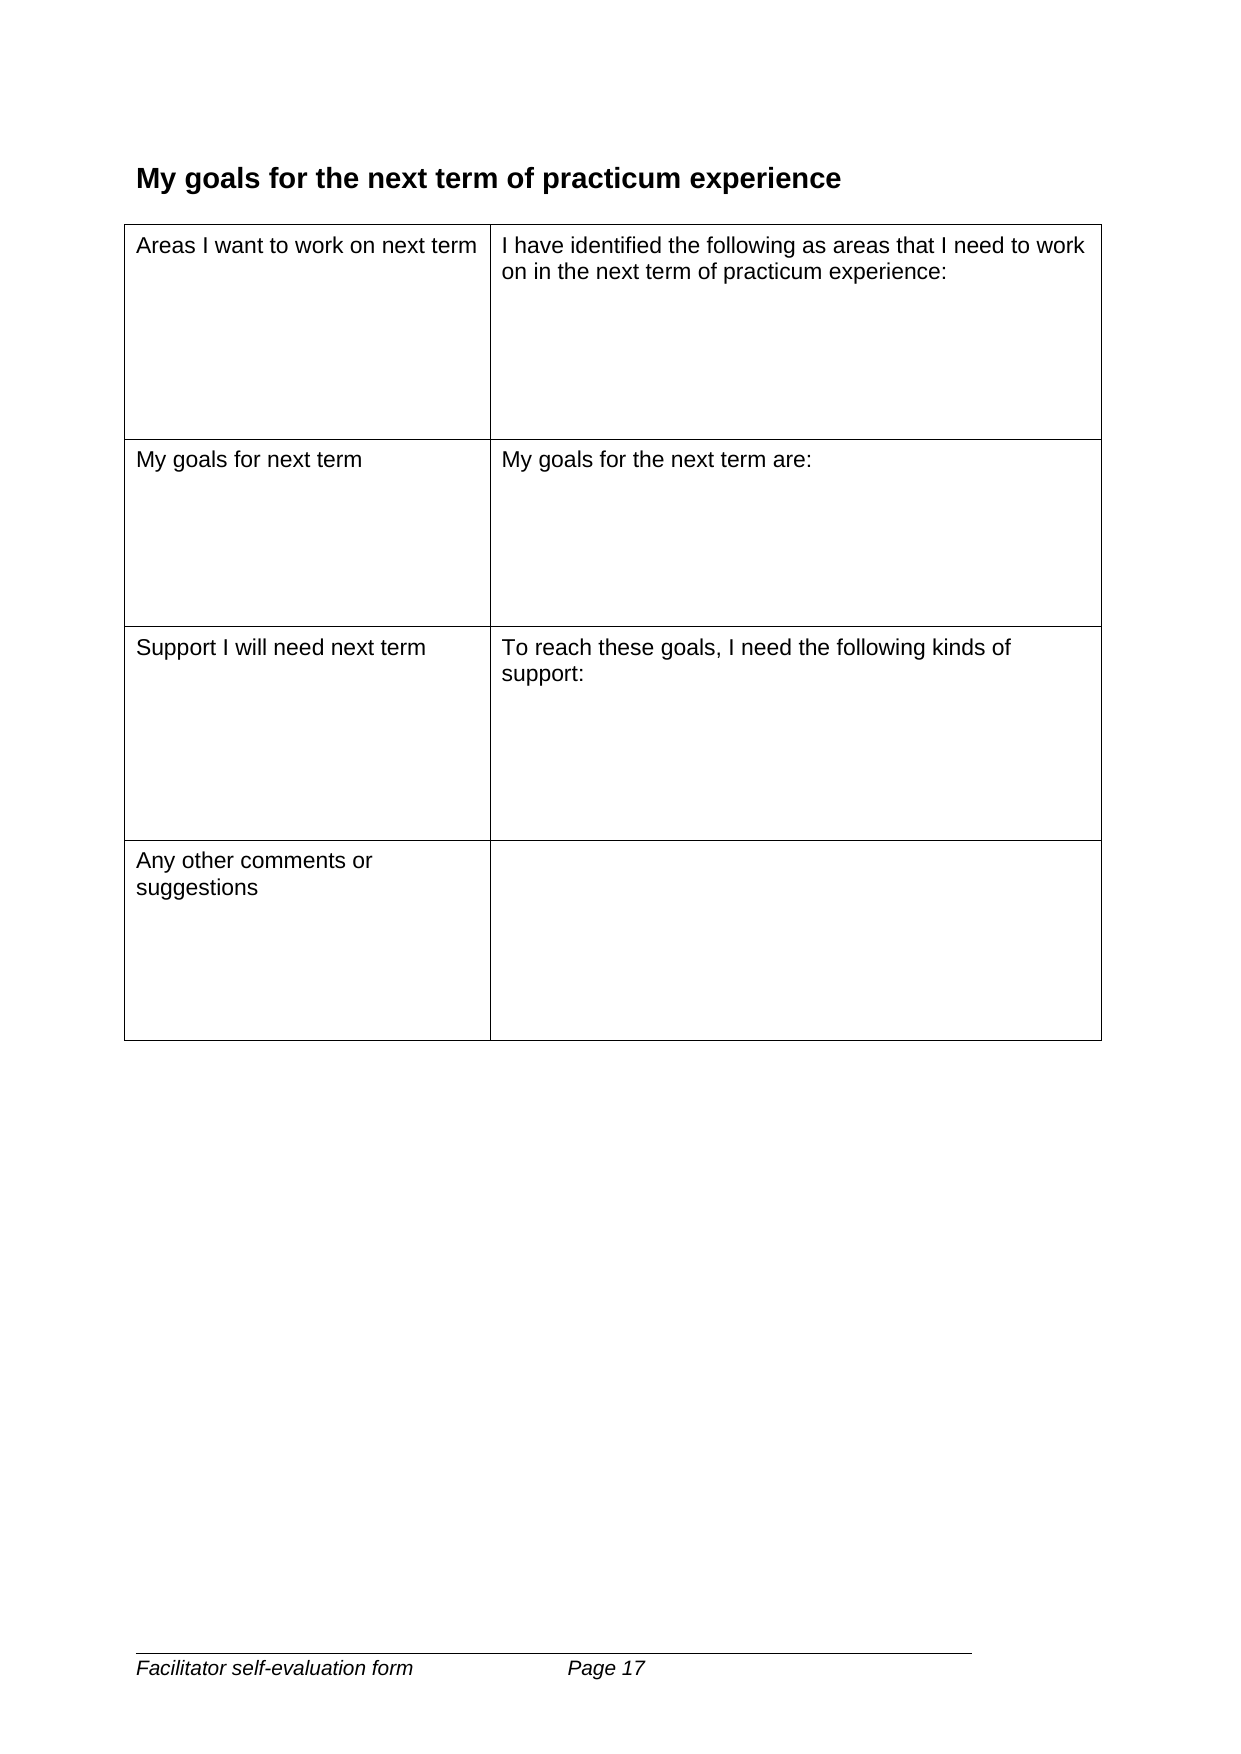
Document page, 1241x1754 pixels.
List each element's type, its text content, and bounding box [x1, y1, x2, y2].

table_cell Support I will need next term [125, 627, 490, 840]
subtitle My goals for the next term of practicum experience [136, 161, 972, 194]
table_header I have identified the following as areas that I need to work on in the next term of practicum experience: [491, 225, 1101, 438]
table_cell To reach these goals, I need the following kinds of support: [491, 627, 1101, 840]
table_cell Any other comments or suggestions [125, 841, 490, 1040]
table_cell [491, 841, 1101, 1040]
table_header Areas I want to work on next term [125, 225, 490, 438]
table_cell My goals for the next term are: [491, 440, 1101, 626]
table_cell My goals for next term [125, 440, 490, 626]
